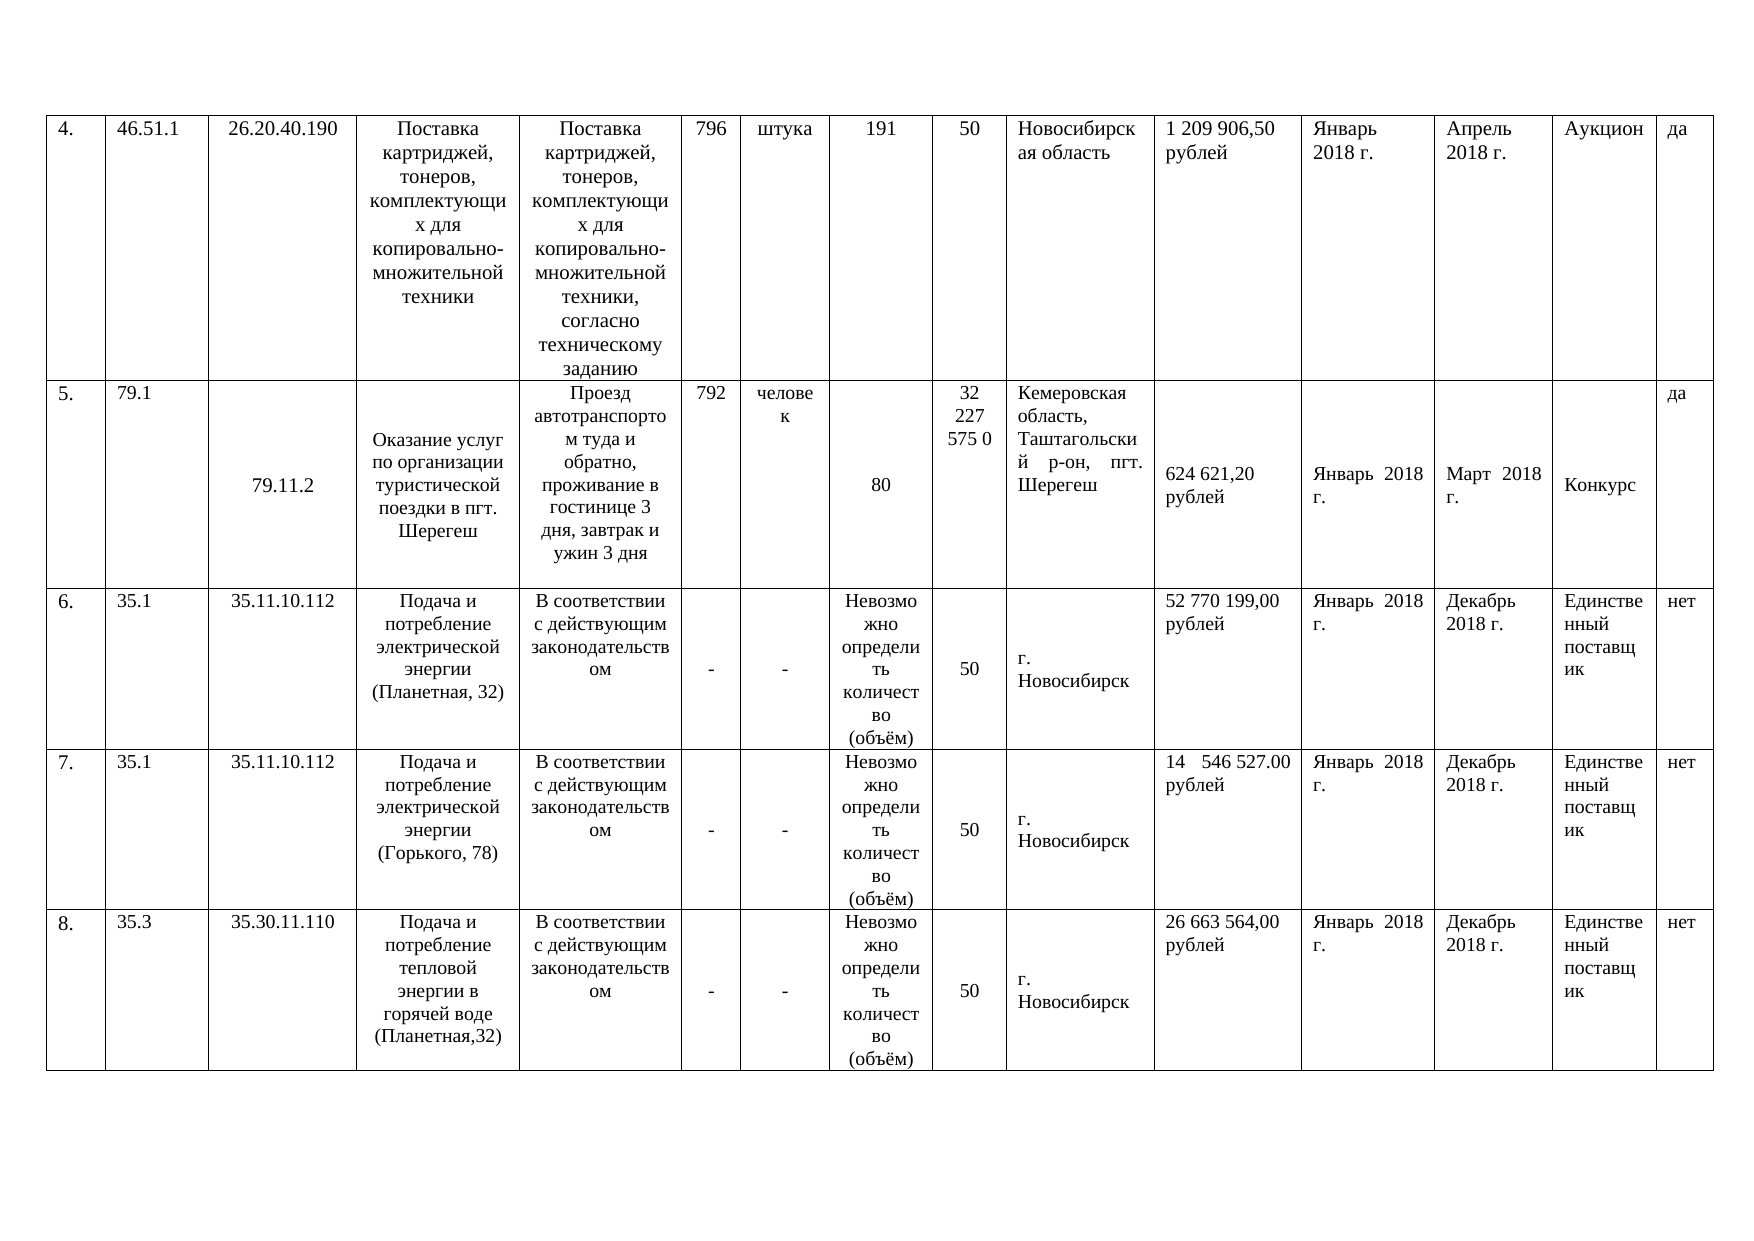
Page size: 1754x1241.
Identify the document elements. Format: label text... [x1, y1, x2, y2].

table_cell 52 770 199,00 рублей [1155, 589, 1301, 749]
table_cell Январь 2018 г. [1302, 910, 1434, 1070]
table_cell [47, 381, 105, 588]
table_cell 14 546 527.00 рублей [1155, 750, 1301, 909]
table_cell Апрель 2018 г. [1435, 116, 1552, 380]
table_cell Подача и потребление электрической энергии (Горького, 78) [357, 750, 519, 909]
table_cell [520, 910, 681, 1070]
table_cell да [1657, 381, 1713, 588]
table_cell г. Новосибирск [1007, 589, 1154, 749]
table_cell 80 [830, 381, 932, 588]
table_cell Конкурс [1553, 381, 1656, 588]
table_cell Подача и потребление электрической энергии (Планетная, 32) [357, 589, 519, 749]
table_cell Декабрь 2018 г. [1435, 750, 1552, 909]
table_cell г. Новосибирск [1007, 910, 1154, 1070]
table_cell [47, 589, 105, 749]
table_cell - [741, 910, 829, 1070]
table_cell 35.3 [106, 910, 208, 1070]
table_cell Аукцион [1553, 116, 1656, 380]
table_cell 796 [682, 116, 740, 380]
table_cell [830, 910, 932, 1070]
table_cell 792 [682, 381, 740, 588]
table_cell да [1657, 116, 1713, 380]
table_cell - [682, 750, 740, 909]
table_cell 79.1 [106, 381, 208, 588]
table_cell В соответствии с действующим законодательством [520, 589, 681, 749]
table_cell 26 663 564,00 рублей [1155, 910, 1301, 1070]
table_cell Кемеровская область, Таштагольский р-он, пгт. Шерегеш [1007, 381, 1154, 588]
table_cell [1553, 910, 1656, 1070]
table_cell 35.1 [106, 750, 208, 909]
table_cell нет [1657, 750, 1713, 909]
table_cell 191 [830, 116, 932, 380]
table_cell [1007, 116, 1154, 380]
table_cell Январь 2018 г. [1302, 381, 1434, 588]
table_cell 79.11.2 [209, 381, 356, 588]
table_cell Невозможно определить количество (объём) [830, 589, 932, 749]
table_cell [47, 750, 105, 909]
table_cell 35.1 [106, 589, 208, 749]
table_cell нет [1657, 589, 1713, 749]
table_cell Проезд автотранспортом туда и обратно, проживание в гостинице 3 дня, завтрак и ужин 3 дня [520, 381, 681, 588]
table_cell 26.20.40.190 [209, 116, 356, 380]
table_cell 1 209 906,50 рублей [1155, 116, 1301, 380]
table_cell 624 621,20 рублей [1155, 381, 1301, 588]
table_cell - [682, 910, 740, 1070]
table_cell Поставка картриджей, тонеров, комплектующих для копировально-множительной техники, согласно техническому заданию [520, 116, 681, 380]
table_cell Подача и потребление тепловой энергии в горячей воде (Планетная,32) [357, 910, 519, 1070]
table_cell 35.11.10.112 [209, 750, 356, 909]
table_cell 50 [933, 589, 1006, 749]
table_cell - [741, 589, 829, 749]
table_cell Январь 2018 г. [1302, 116, 1434, 380]
table_cell Оказание услуг по организации туристической поездки в пгт. Шерегеш [357, 381, 519, 588]
table_cell г. Новосибирск [1007, 750, 1154, 909]
table_cell В соответствии с действующим законодательством [520, 750, 681, 909]
table_cell 50 [933, 116, 1006, 380]
table_cell 50 [933, 910, 1006, 1070]
table_cell Единственный поставщик [1553, 750, 1656, 909]
table_cell Декабрь 2018 г. [1435, 589, 1552, 749]
table_cell 50 [933, 750, 1006, 909]
table_cell Январь 2018 г. [1302, 750, 1434, 909]
table_cell 46.51.1 [106, 116, 208, 380]
table_cell [47, 910, 105, 1070]
table_cell 35.11.10.112 [209, 589, 356, 749]
table_cell Март 2018 г. [1435, 381, 1552, 588]
table_cell Единственный поставщик [1553, 589, 1656, 749]
table_cell - [741, 750, 829, 909]
table_cell 35.30.11.110 [209, 910, 356, 1070]
table_cell Невозможно определить количество (объём) [830, 750, 932, 909]
table_cell 32 227 575 0 [933, 381, 1006, 588]
table_cell - [682, 589, 740, 749]
table_cell человек [741, 381, 829, 588]
table_cell Декабрь 2018 г. [1435, 910, 1552, 1070]
table_cell Поставка картриджей, тонеров, комплектующих для копировально-множительной техники [357, 116, 519, 380]
table_cell Январь 2018 г. [1302, 589, 1434, 749]
table_cell нет [1657, 910, 1713, 1070]
table_cell [47, 116, 105, 380]
table_cell штука [741, 116, 829, 380]
